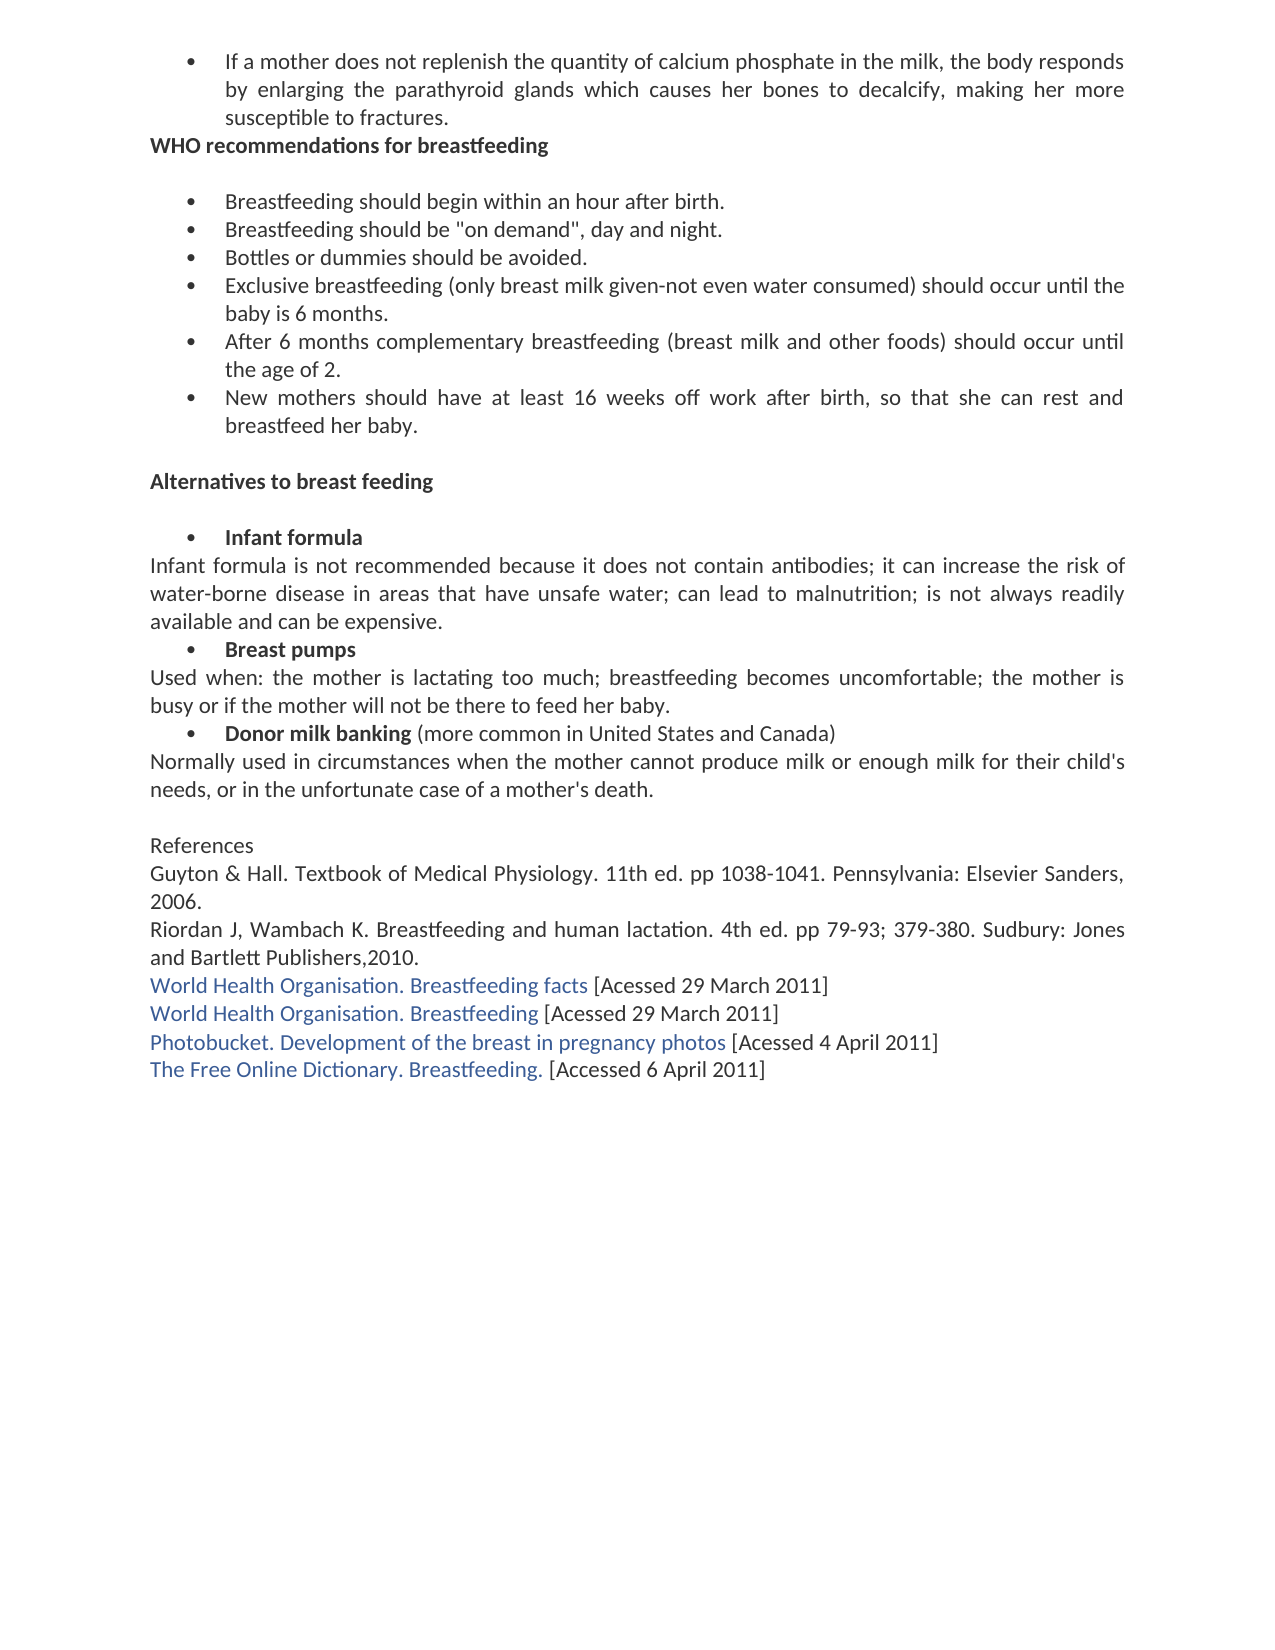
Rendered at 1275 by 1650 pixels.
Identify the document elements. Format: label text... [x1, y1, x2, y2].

list Breast pumps [187, 635, 1125, 663]
list If a mother does not replenish the quantity of calcium phosphate in the milk, the body responds by enlarging the parathyroid glands which causes her bones to decalcify, making her more susceptible to fractures. [187, 47, 1125, 131]
list Breastfeeding should begin within an hour after birth. [187, 187, 1125, 215]
text World Health Organisation. Breastfeeding facts [Acessed 29 March 2011] [150, 972, 1125, 999]
text Alternatives to breast feeding [150, 467, 1125, 495]
text References [150, 831, 1125, 859]
list After 6 months complementary breastfeeding (breast milk and other foods) should occur until the age of 2. [187, 327, 1125, 383]
text Riordan J, Wambach K. Breastfeeding and human lactation. 4th ed. pp 79-93; 379-380. Sudbury: Jones and Bartlett Publishers,2010. [150, 916, 1125, 972]
text Guyton & Hall. Textbook of Medical Physiology. 11th ed. pp 1038-1041. Pennsylvania: Elsevier Sanders, 2006. [150, 859, 1125, 916]
list Breastfeeding should be "on demand", day and night. [187, 215, 1125, 243]
text Used when: the mother is lactating too much; breastfeeding becomes uncomfortable; the mother is busy or if the mother will not be there to feed her baby. [150, 663, 1125, 719]
text WHO recommendations for breastfeeding [150, 131, 1125, 159]
list Exclusive breastfeeding (only breast milk given-not even water consumed) should occur until the baby is 6 months. [187, 271, 1125, 327]
text World Health Organisation. Breastfeeding [Acessed 29 March 2011] [150, 999, 1125, 1028]
text Normally used in circumstances when the mother cannot produce milk or enough milk for their child's needs, or in the unfortunate case of a mother's death. [150, 747, 1125, 803]
text Photobucket. Development of the breast in pregnancy photos [Acessed 4 April 2011] [150, 1028, 1125, 1056]
list Donor milk banking (more common in United States and Canada) [187, 719, 1125, 747]
list Infant formula [187, 523, 1125, 551]
text The Free Online Dictionary. Breastfeeding. [Accessed 6 April 2011] [150, 1056, 1125, 1084]
text Infant formula is not recommended because it does not contain antibodies; it can increase the risk of water-borne disease in areas that have unsafe water; can lead to malnutrition; is not always readily available and can be expensive. [150, 551, 1125, 635]
list New mothers should have at least 16 weeks off work after birth, so that she can rest and breastfeed her baby. [187, 383, 1125, 439]
list Bottles or dummies should be avoided. [187, 243, 1125, 271]
